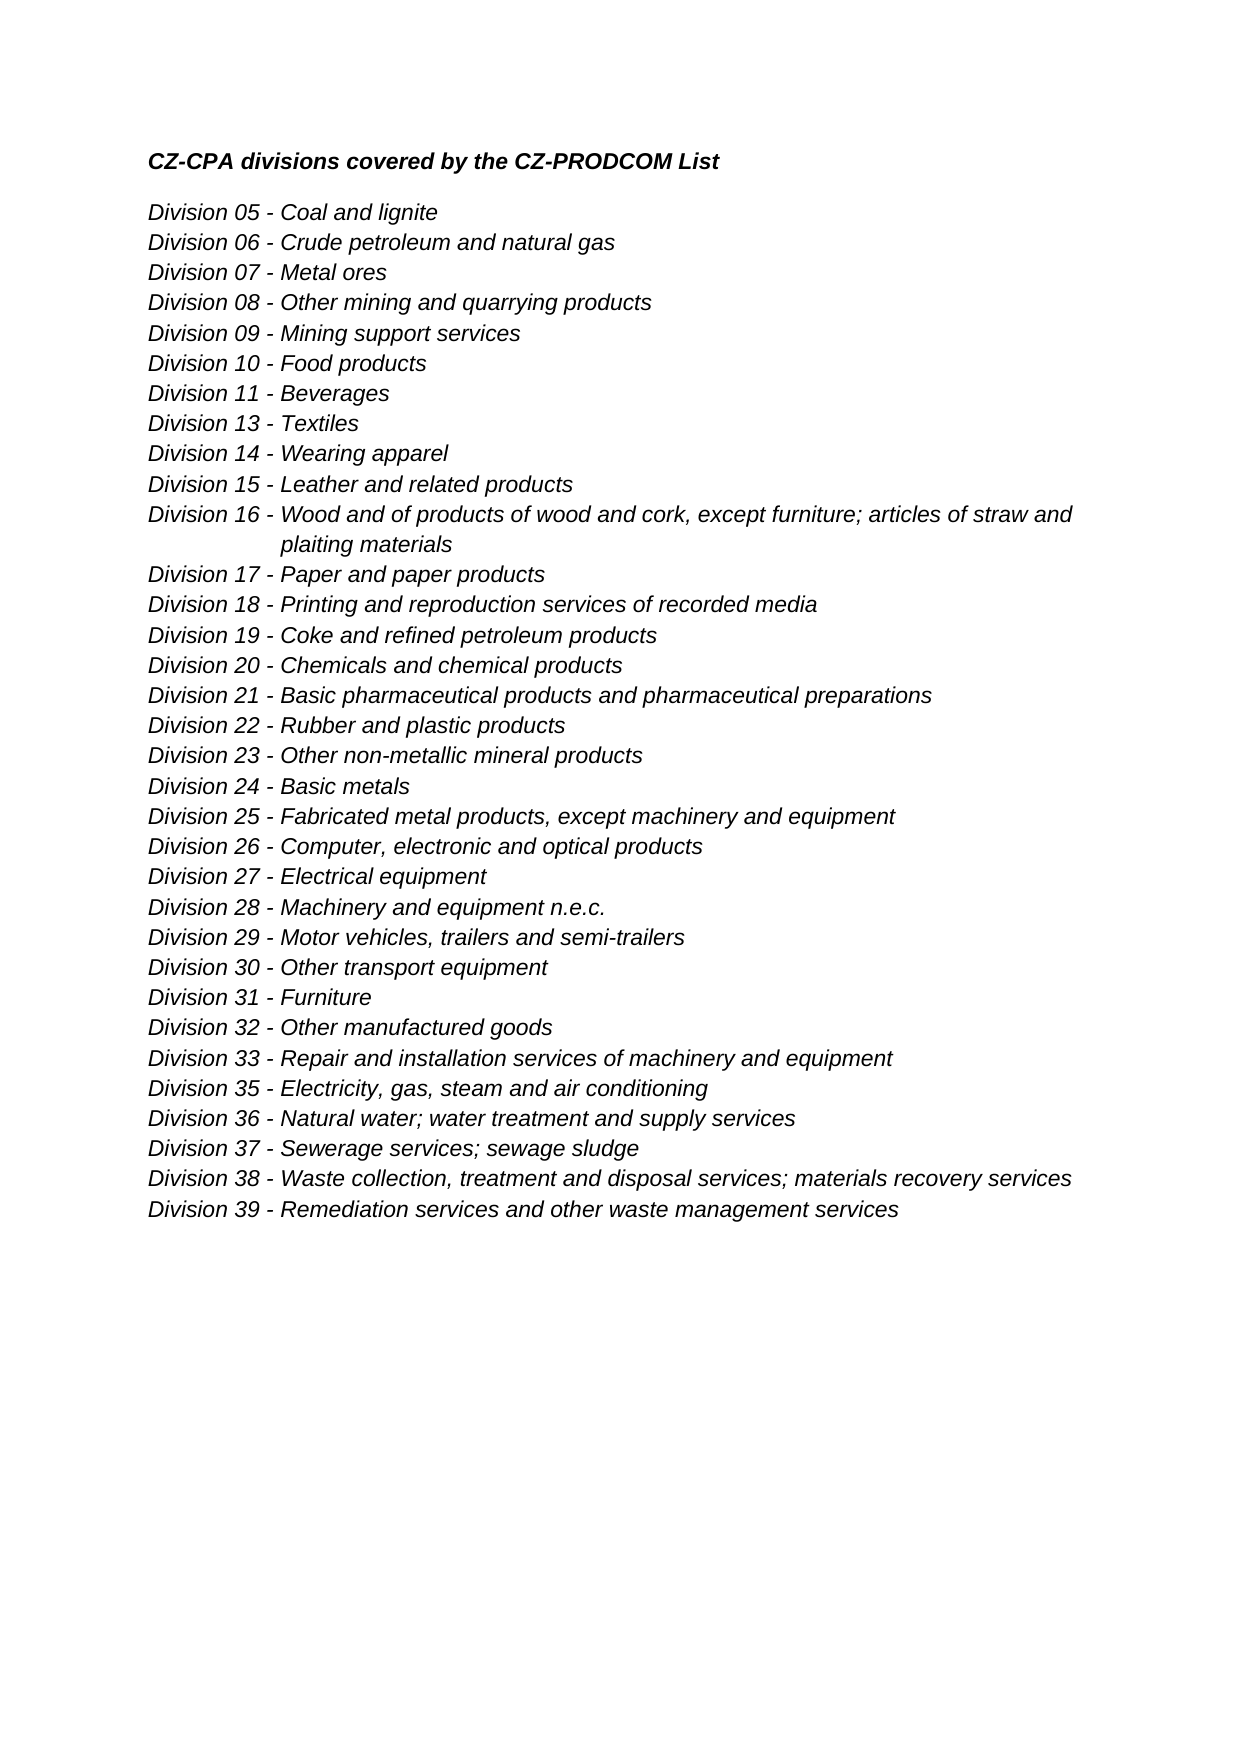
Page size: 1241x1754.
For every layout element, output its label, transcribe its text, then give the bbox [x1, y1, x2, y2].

text Division 35 - Electricity, gas, steam and air conditioning [148, 1075, 1093, 1101]
text Division 15 - Leather and related products [148, 471, 1093, 497]
text Division 08 - Other mining and quarrying products [148, 289, 1093, 316]
text Division 16 - Wood and of products of wood and cork, except furniture; articles of straw and [148, 501, 1093, 527]
text Division 14 - Wearing apparel [148, 440, 1093, 467]
text Division 18 - Printing and reproduction services of recorded media [148, 591, 1093, 618]
text Division 32 - Other manufactured goods [148, 1014, 1093, 1041]
text Division 11 - Beverages [148, 380, 1093, 406]
text Division 13 - Textiles [148, 410, 1093, 436]
text Division 21 - Basic pharmaceutical products and pharmaceutical preparations [148, 682, 1093, 708]
text Division 17 - Paper and paper products [148, 561, 1093, 587]
text Division 10 - Food products [148, 350, 1093, 376]
text Division 38 - Waste collection, treatment and disposal services; materials recovery services [148, 1165, 1093, 1192]
text Division 26 - Computer, electronic and optical products [148, 833, 1093, 859]
text Division 31 - Furniture [148, 984, 1093, 1010]
text Division 09 - Mining support services [148, 319, 1093, 346]
text Division 19 - Coke and refined petroleum products [148, 622, 1093, 648]
text CZ-CPA divisions covered by the CZ-PRODCOM List [148, 148, 1093, 174]
text Division 30 - Other transport equipment [148, 954, 1093, 980]
text Division 36 - Natural water; water treatment and supply services [148, 1105, 1093, 1131]
text Division 39 - Remediation services and other waste management services [148, 1196, 1093, 1222]
text Division 22 - Rubber and plastic products [148, 712, 1093, 738]
text Division 06 - Crude petroleum and natural gas [148, 229, 1093, 255]
text Division 24 - Basic metals [148, 773, 1093, 799]
text Division 27 - Electrical equipment [148, 863, 1093, 889]
text Division 20 - Chemicals and chemical products [148, 652, 1093, 678]
text Division 29 - Motor vehicles, trailers and semi-trailers [148, 924, 1093, 950]
text Division 25 - Fabricated metal products, except machinery and equipment [148, 803, 1093, 829]
text Division 28 - Machinery and equipment n.e.c. [148, 893, 1093, 920]
text Division 07 - Metal ores [148, 259, 1093, 285]
text Division 37 - Sewerage services; sewage sludge [148, 1135, 1093, 1161]
text Division 23 - Other non-metallic mineral products [148, 742, 1093, 769]
text Division 05 - Coal and lignite [148, 199, 1093, 225]
text Division 33 - Repair and installation services of machinery and equipment [148, 1044, 1093, 1071]
text plaiting materials [281, 531, 1093, 557]
